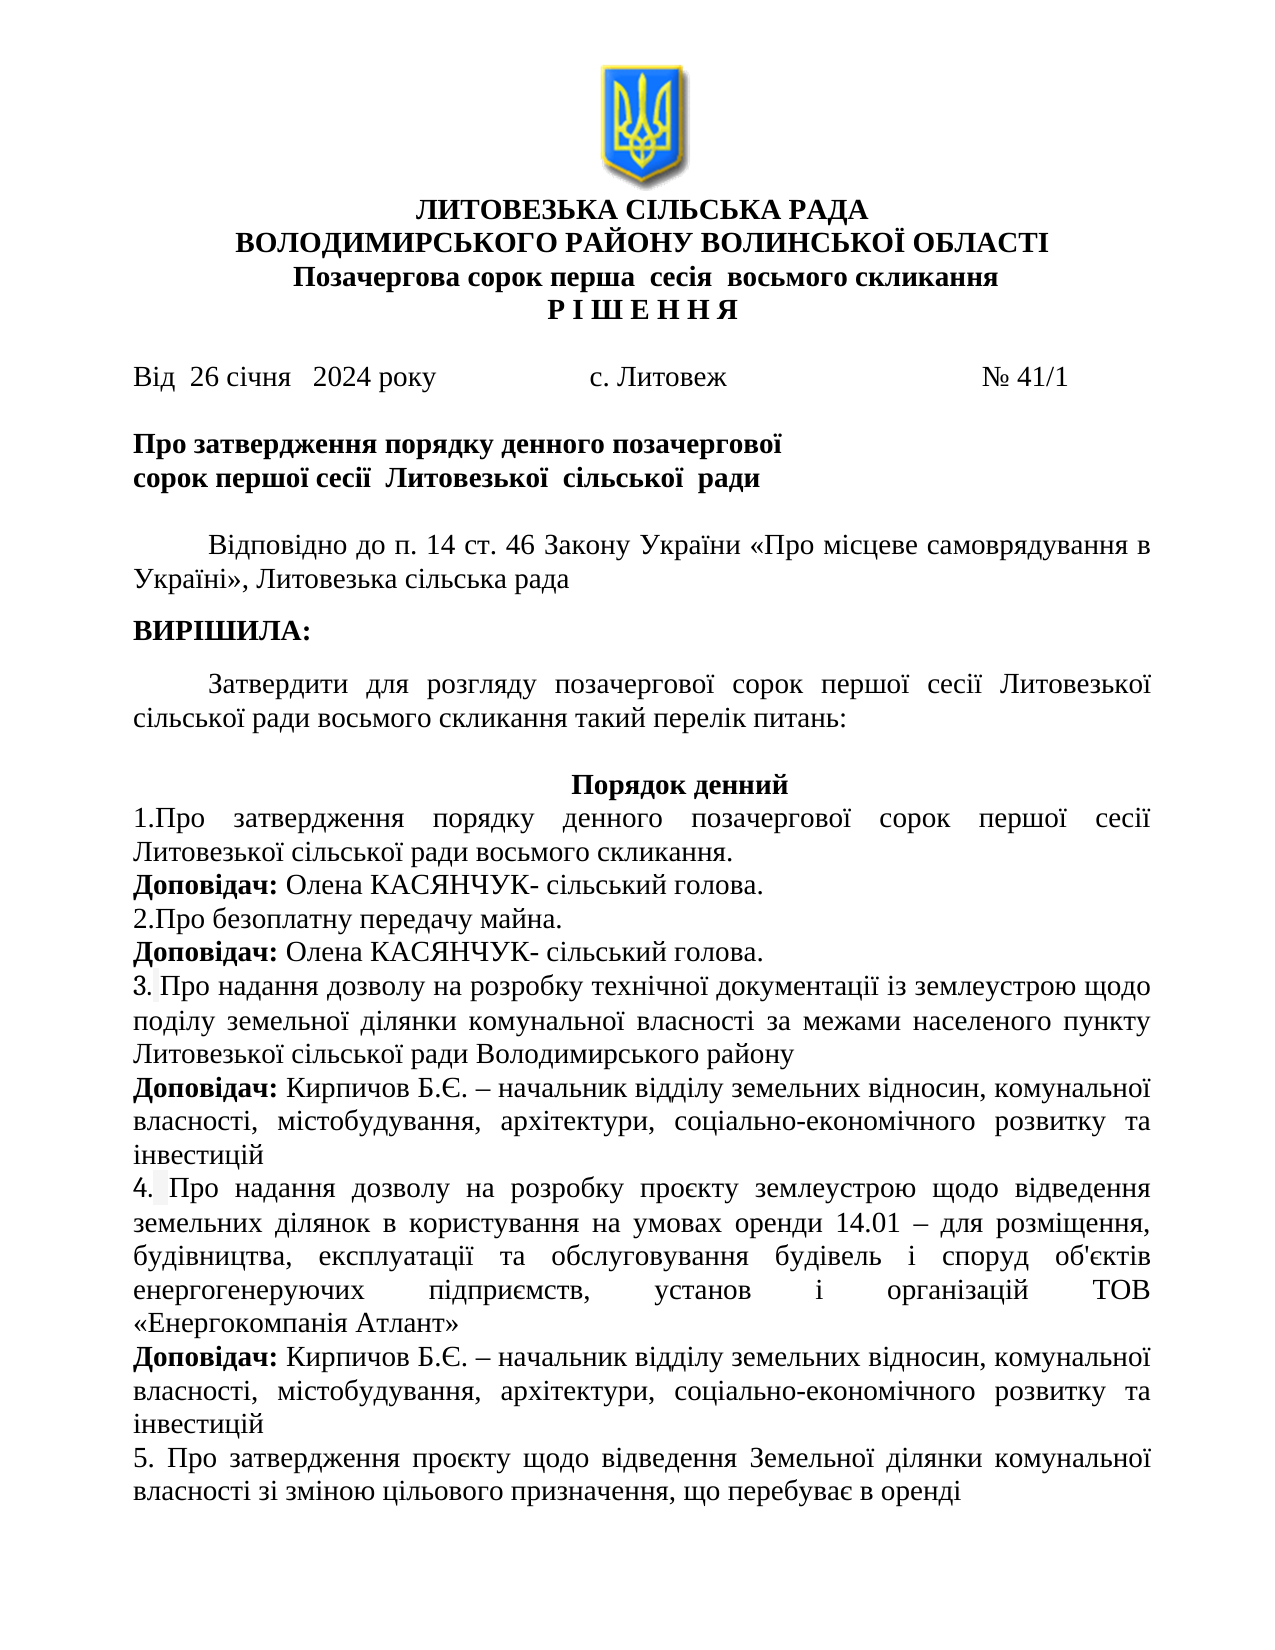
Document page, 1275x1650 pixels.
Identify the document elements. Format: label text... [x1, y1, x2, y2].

text Про затвердження порядку денного позачергової [133, 427, 1152, 460]
text 2.Про безоплатну передачу майна. [133, 901, 1152, 934]
list 1.Про затвердження порядку денного позачергової сорок першої сесії Литовезької сільської ради восьмого скликання. [133, 800, 1152, 867]
text Доповідач: Олена КАСЯНЧУК- сільський голова. [133, 867, 1152, 901]
text ЛИТОВЕЗЬКА СІЛЬСЬКА РАДА [133, 192, 1152, 225]
text 4. Про надання дозволу на розробку проєкту землеустрою щодо відведення земельних ділянок в користування на умовах оренди 14.01 – для розміщення, будівництва, експлуатації та обслуговування будівель і споруд об'єктів енергогенеруючих підприємств, установ і організацій ТОВ «Енергокомпанія Атлант» [133, 1170, 1152, 1339]
text 3. Про надання дозволу на розробку технічної документації із землеустрою щодо поділу земельної ділянки комунальної власності за межами населеного пункту Литовезької сільської ради Володимирського району [133, 968, 1152, 1070]
picture [598, 59, 694, 192]
text Позачергова сорок перша сесія восьмого скликання [133, 259, 1152, 292]
text ВИРІШИЛА: [133, 613, 1152, 647]
text Р І Ш Е Н Н Я [133, 292, 1152, 326]
text ВОЛОДИМИРСЬКОГО РАЙОНУ ВОЛИНСЬКОЇ ОБЛАСТІ [133, 225, 1152, 259]
text Доповідач: Олена КАСЯНЧУК- сільський голова. [133, 934, 1152, 968]
text 5. Про затвердження проєкту щодо відведення Земельної ділянки комунальної власності зі зміною цільового призначення, що перебуває в оренді [133, 1440, 1152, 1507]
text Від 26 січня 2024 року с. Литовеж № 41/1 [133, 359, 1152, 393]
text Затвердити для розгляду позачергової сорок першої сесії Литовезької сільської ради восьмого скликання такий перелік питань: [133, 666, 1152, 733]
text сорок першої сесії Литовезької сільської ради [133, 460, 1152, 494]
text Відповідно до п. 14 ст. 46 Закону України «Про місцеве самоврядування в Україні», Литовезька сільська рада [133, 527, 1152, 594]
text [133, 1339, 1152, 1440]
list Порядок денний [133, 767, 1152, 800]
